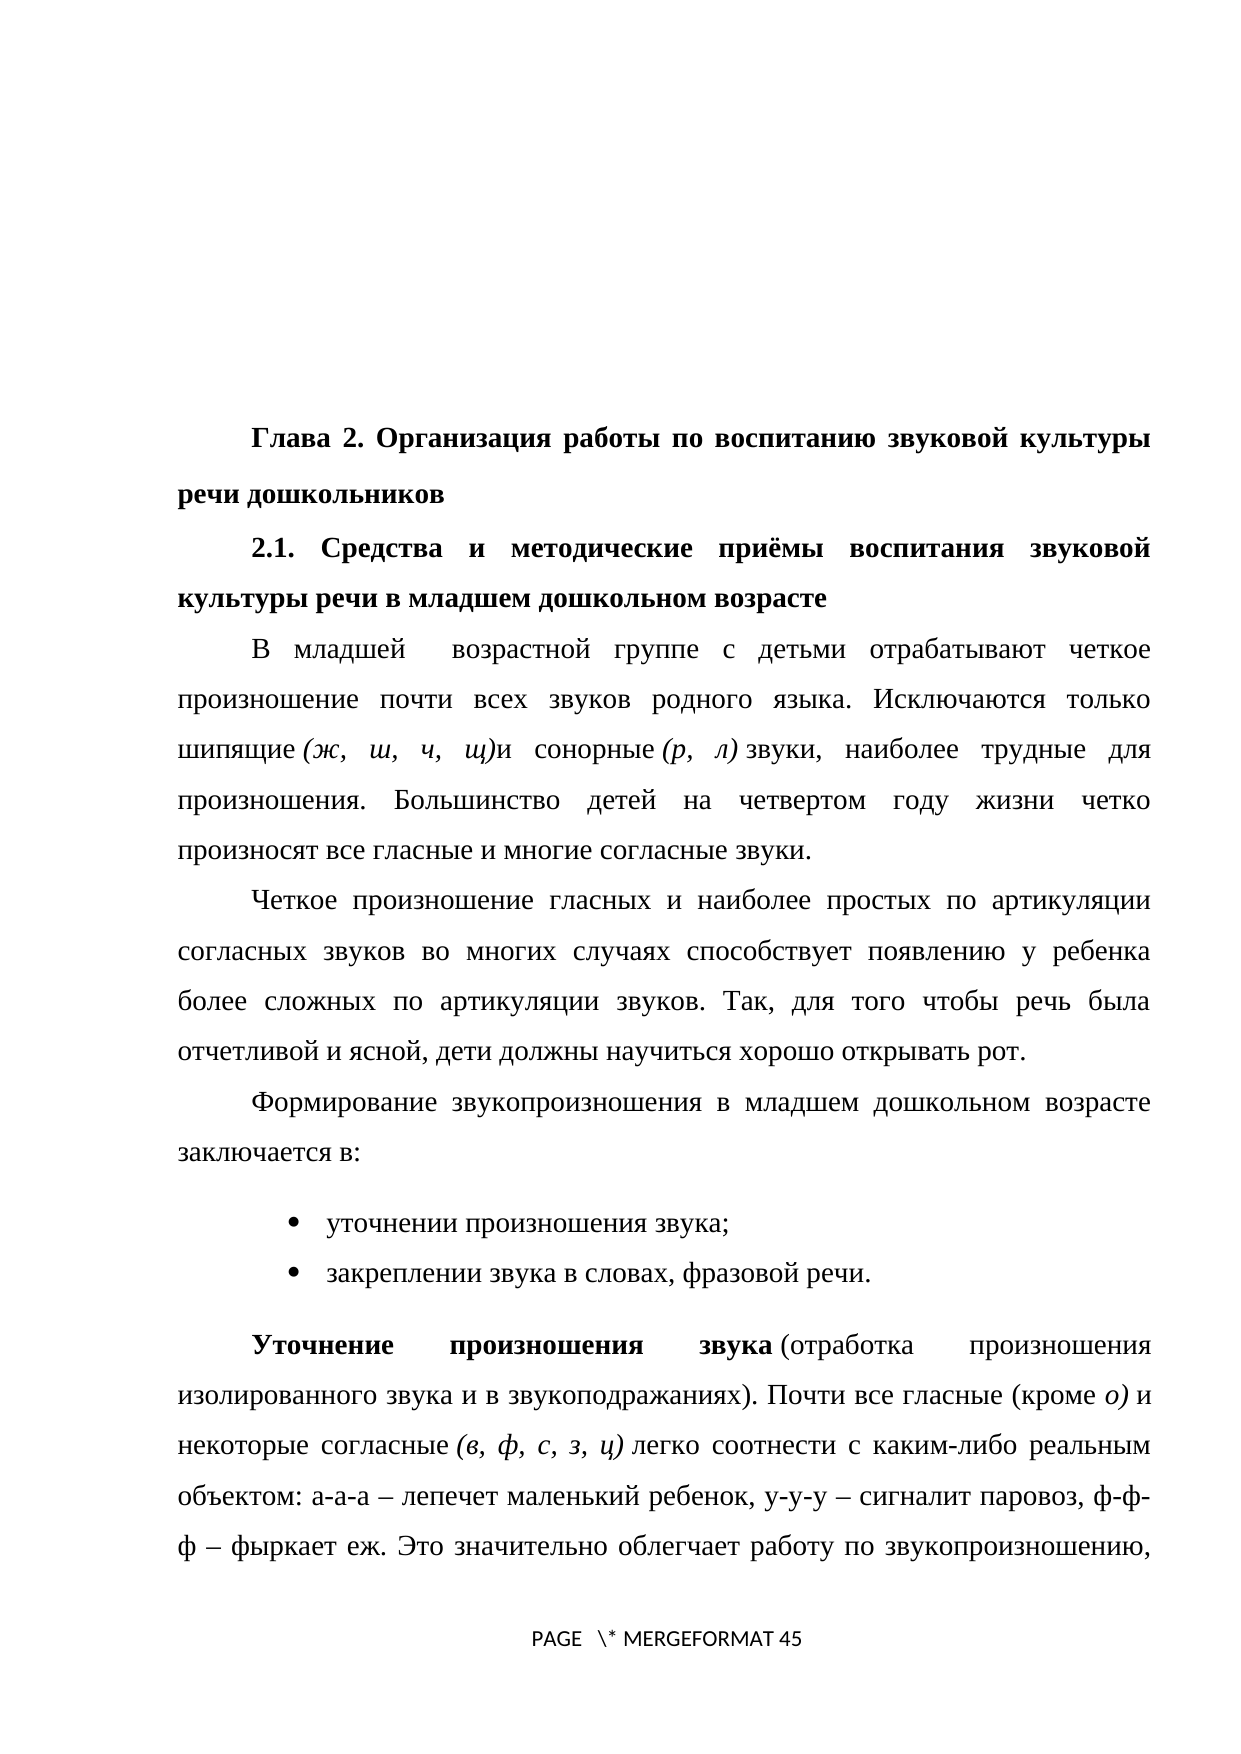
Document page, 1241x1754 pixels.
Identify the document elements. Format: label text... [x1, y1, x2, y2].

text Формирование звукопроизношения в младшем дошкольном возрасте заключается в: [177, 1084, 1152, 1167]
text Глава 2. Организация работы по воспитанию звуковой культуры речи дошкольников [177, 420, 1152, 511]
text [177, 1327, 1152, 1562]
list уточнении произношения звука; [288, 1205, 1152, 1239]
text В младшей возрастной группе с детьми отрабатывают четкое произношение почти всех звуков родного языка. Исключаются только шипящие (ж, ш, ч, щ)и сонорные (р, л) звуки, наиболее трудные для произношения. Большинство детей на четвертом году жизни четко произносят все гласные и многие согласные звуки. [177, 631, 1152, 866]
list закреплении звука в словах, фразовой речи. [288, 1256, 1152, 1289]
text Четкое произношение гласных и наиболее простых по артикуляции согласных звуков во многих случаях способствует появлению у ребенка более сложных по артикуляции звуков. Так, для того чтобы речь была отчетливой и ясной, дети должны научиться хорошо открывать рот. [177, 882, 1152, 1067]
text 2.1. Средства и методические приёмы воспитания звуковой культуры речи в младшем дошкольном возрасте [177, 530, 1152, 614]
